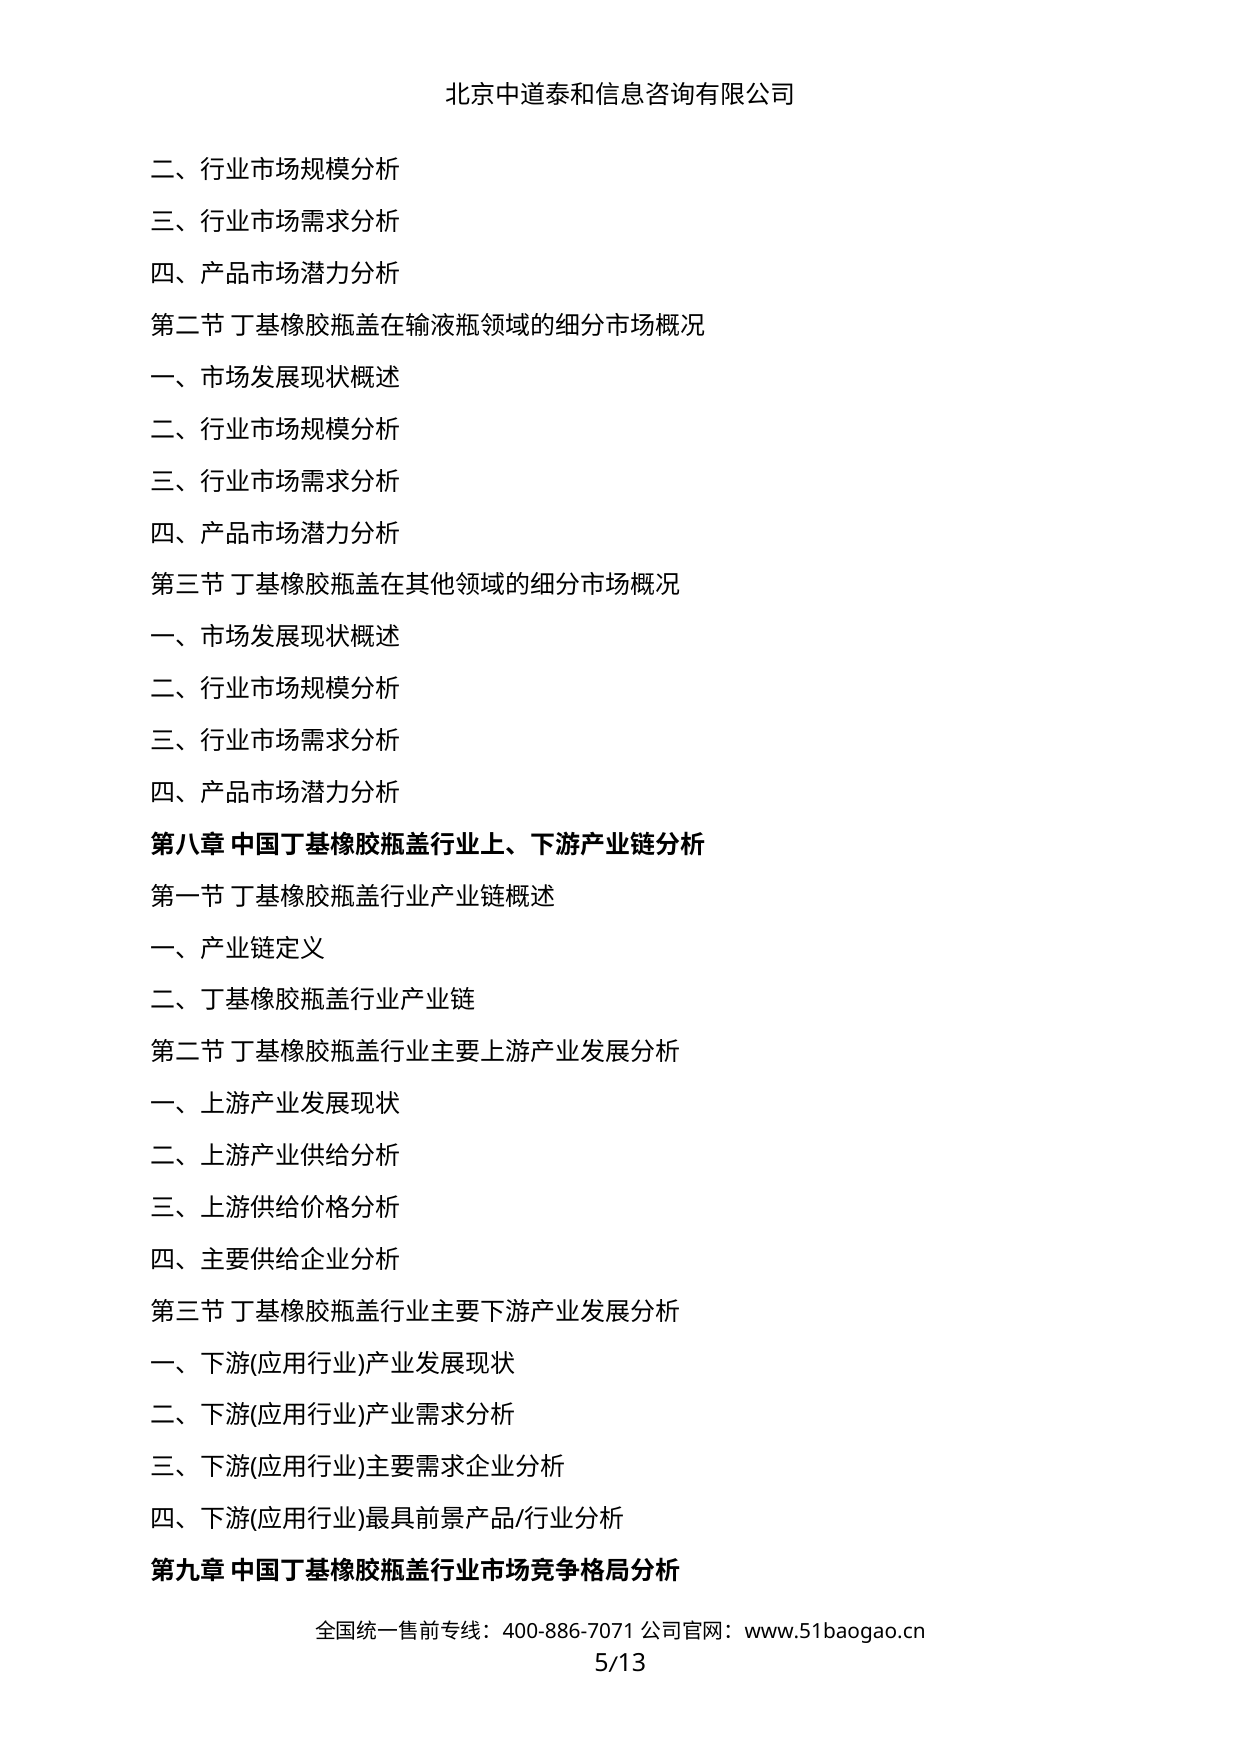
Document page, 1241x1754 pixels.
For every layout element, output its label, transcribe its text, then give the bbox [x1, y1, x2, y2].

text 三、行业市场需求分析 [150, 721, 1090, 757]
text 二、行业市场规模分析 [150, 409, 1090, 446]
text 第三节 丁基橡胶瓶盖行业主要下游产业发展分析 [150, 1291, 1090, 1327]
text 第一节 丁基橡胶瓶盖行业产业链概述 [150, 876, 1090, 912]
text 二、下游(应用行业)产业需求分析 [150, 1395, 1090, 1431]
text 三、行业市场需求分析 [150, 202, 1090, 238]
text 第八章 中国丁基橡胶瓶盖行业上、下游产业链分析 [150, 824, 1090, 861]
text 一、市场发展现状概述 [150, 617, 1090, 653]
text 二、丁基橡胶瓶盖行业产业链 [150, 980, 1090, 1016]
text 四、产品市场潜力分析 [150, 513, 1090, 549]
text 二、行业市场规模分析 [150, 150, 1090, 186]
text 一、市场发展现状概述 [150, 357, 1090, 394]
text 四、主要供给企业分析 [150, 1239, 1090, 1276]
text 一、上游产业发展现状 [150, 1084, 1090, 1120]
text 三、上游供给价格分析 [150, 1187, 1090, 1224]
text 四、产品市场潜力分析 [150, 254, 1090, 290]
text 二、行业市场规模分析 [150, 669, 1090, 705]
text 四、产品市场潜力分析 [150, 772, 1090, 809]
text 第二节 丁基橡胶瓶盖行业主要上游产业发展分析 [150, 1032, 1090, 1068]
text 三、下游(应用行业)主要需求企业分析 [150, 1447, 1090, 1483]
text 第三节 丁基橡胶瓶盖在其他领域的细分市场概况 [150, 565, 1090, 601]
text 一、产业链定义 [150, 928, 1090, 964]
text 一、下游(应用行业)产业发展现状 [150, 1343, 1090, 1379]
text 二、上游产业供给分析 [150, 1136, 1090, 1172]
text 第九章 中国丁基橡胶瓶盖行业市场竞争格局分析 [150, 1551, 1090, 1587]
text 第二节 丁基橡胶瓶盖在输液瓶领域的细分市场概况 [150, 306, 1090, 342]
text 四、下游(应用行业)最具前景产品/行业分析 [150, 1499, 1090, 1535]
text 三、行业市场需求分析 [150, 461, 1090, 497]
